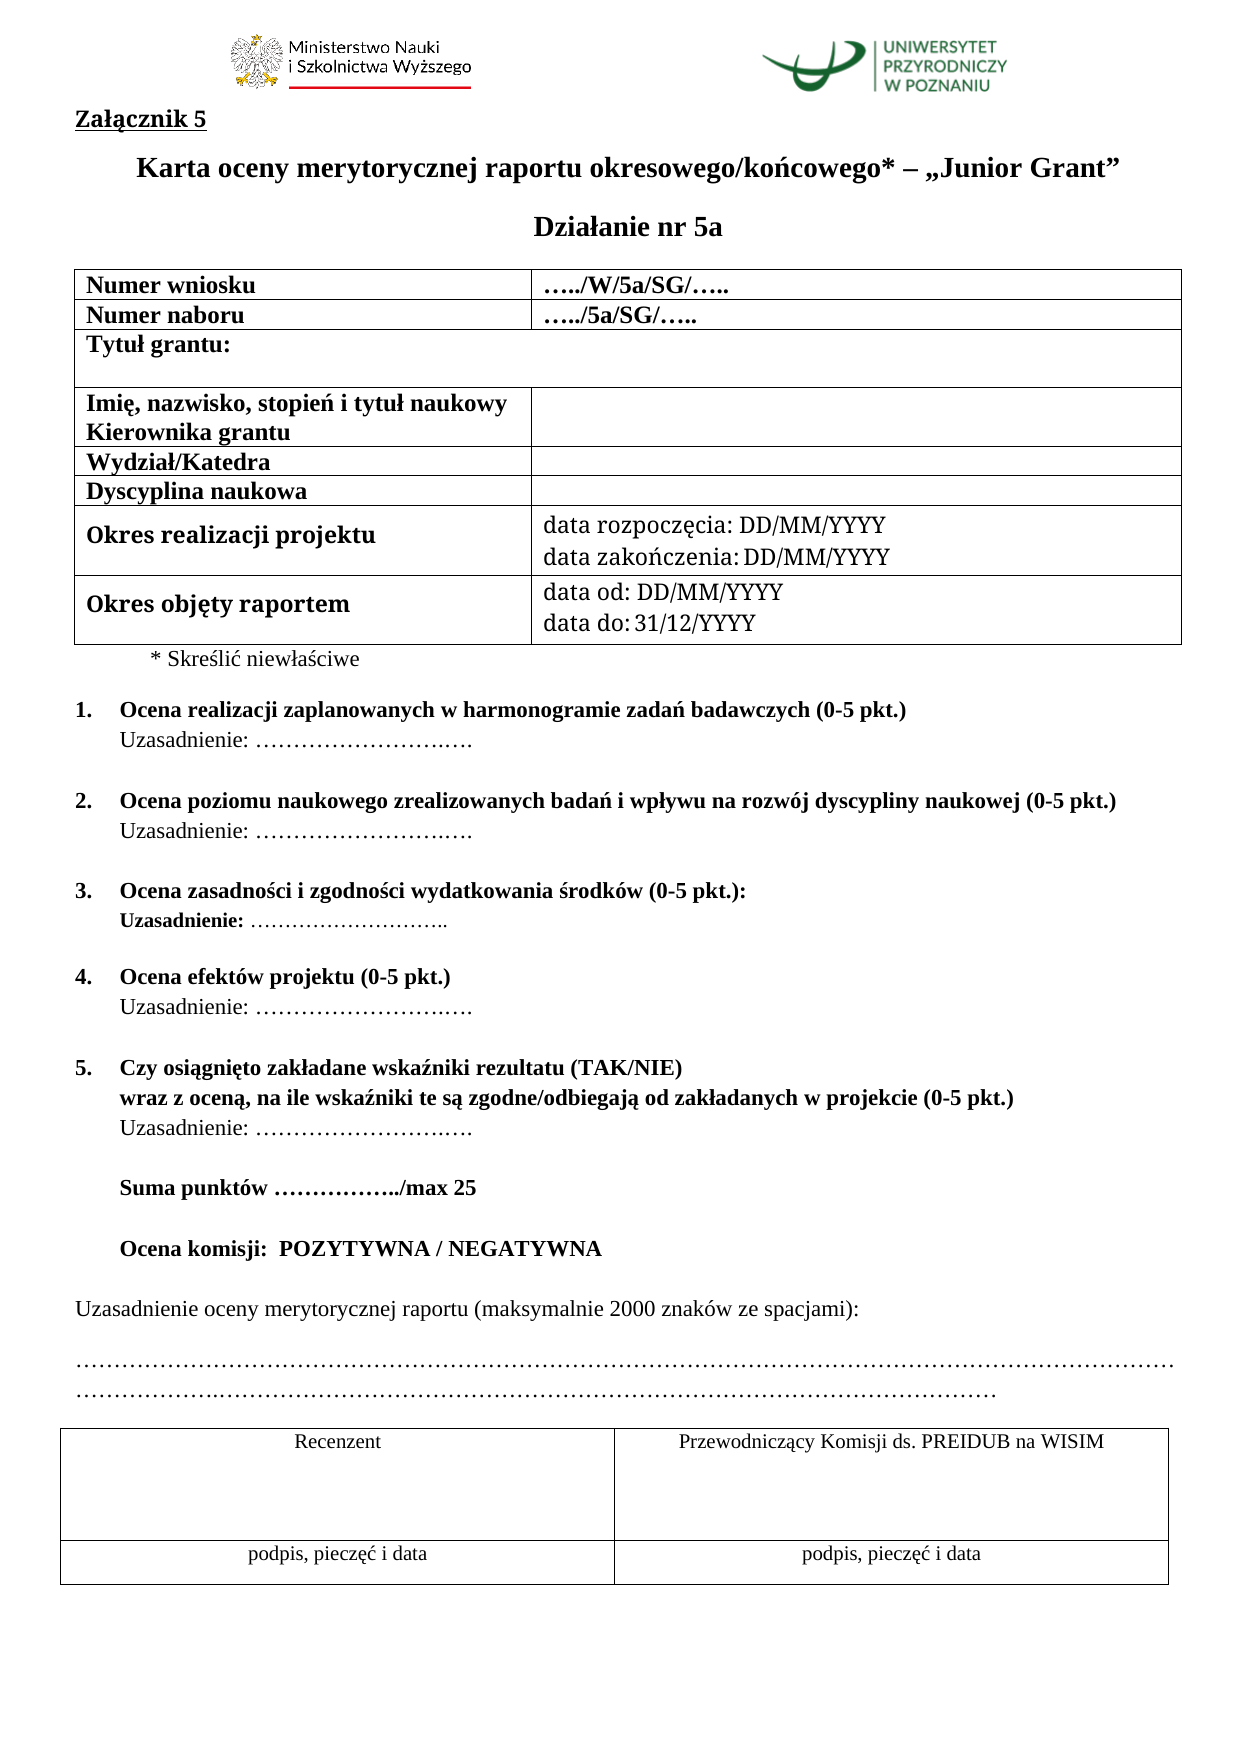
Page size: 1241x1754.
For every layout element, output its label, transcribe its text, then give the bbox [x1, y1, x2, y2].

table_cell Tytuł grantu: [75, 330, 1181, 387]
table_header Recenzent [61, 1429, 614, 1540]
table_cell data od: DD/MM/YYYY data do: 31/12/YYYY [532, 576, 1181, 644]
text Suma punktów ……………../max 25 [119, 1174, 1181, 1201]
text Załącznik 5 [75, 103, 1181, 134]
text Działanie nr 5a [75, 209, 1181, 243]
text Karta oceny merytorycznej raportu okresowego/końcowego* – „Junior Grant” [75, 150, 1181, 184]
list Ocena efektów projektu (0-5 pkt.) [75, 963, 1181, 989]
text Uzasadnienie oceny merytorycznej raportu (maksymalnie 2000 znaków ze spacjami): [75, 1295, 1181, 1322]
text ……………………………………………………………………………………………………………………………………………….………………………………………………………………………………………… [75, 1346, 1181, 1403]
text Ocena komisji: POZYTYWNA / NEGATYWNA [119, 1235, 1181, 1261]
table_cell Dyscyplina naukowa [75, 476, 531, 505]
list * Skreślić niewłaściwe [150, 645, 1181, 672]
table_header Przewodniczący Komisji ds. PREIDUB na WISIM [615, 1429, 1168, 1540]
table_cell Imię, nazwisko, stopień i tytuł naukowy Kierownika grantu [75, 388, 531, 446]
table_cell Numer naboru [75, 300, 531, 328]
text Uzasadnienie: …………………….…. [119, 817, 1181, 843]
table_cell [532, 447, 1181, 475]
list Ocena realizacji zaplanowanych w harmonogramie zadań badawczych (0-5 pkt.) [75, 696, 1181, 723]
text Uzasadnienie: …………………….…. [119, 726, 1181, 753]
table_cell podpis, pieczęć i data [615, 1541, 1168, 1583]
table_cell Okres realizacji projektu [75, 506, 531, 575]
table_header Numer wniosku [75, 270, 531, 299]
table_cell …../5a/SG/….. [532, 300, 1181, 328]
text Uzasadnienie: ……………………….. [75, 908, 1181, 932]
table_cell podpis, pieczęć i data [61, 1541, 614, 1583]
list Czy osiągnięto zakładane wskaźniki rezultatu (TAK/NIE) [75, 1053, 1181, 1080]
picture [752, 27, 1016, 102]
table_header …../W/5a/SG/….. [532, 270, 1181, 299]
table_cell data rozpoczęcia: DD/MM/YYYY data zakończenia: DD/MM/YYYY [532, 506, 1181, 575]
text Uzasadnienie: …………………….…. [119, 993, 1181, 1019]
table_cell Okres objęty raportem [75, 576, 531, 644]
text wraz z oceną, na ile wskaźniki te są zgodne/odbiegają od zakładanych w projekcie (0-5 pkt.) [119, 1084, 1181, 1110]
list Ocena poziomu naukowego zrealizowanych badań i wpływu na rozwój dyscypliny naukowej (0-5 pkt.) [75, 787, 1181, 813]
list Ocena zasadności i zgodności wydatkowania środków (0-5 pkt.): [75, 877, 1181, 904]
table_cell Wydział/Katedra [75, 447, 531, 475]
picture [217, 21, 484, 102]
table_cell [532, 388, 1181, 446]
text Uzasadnienie: …………………….…. [119, 1114, 1181, 1140]
table_cell [532, 476, 1181, 505]
